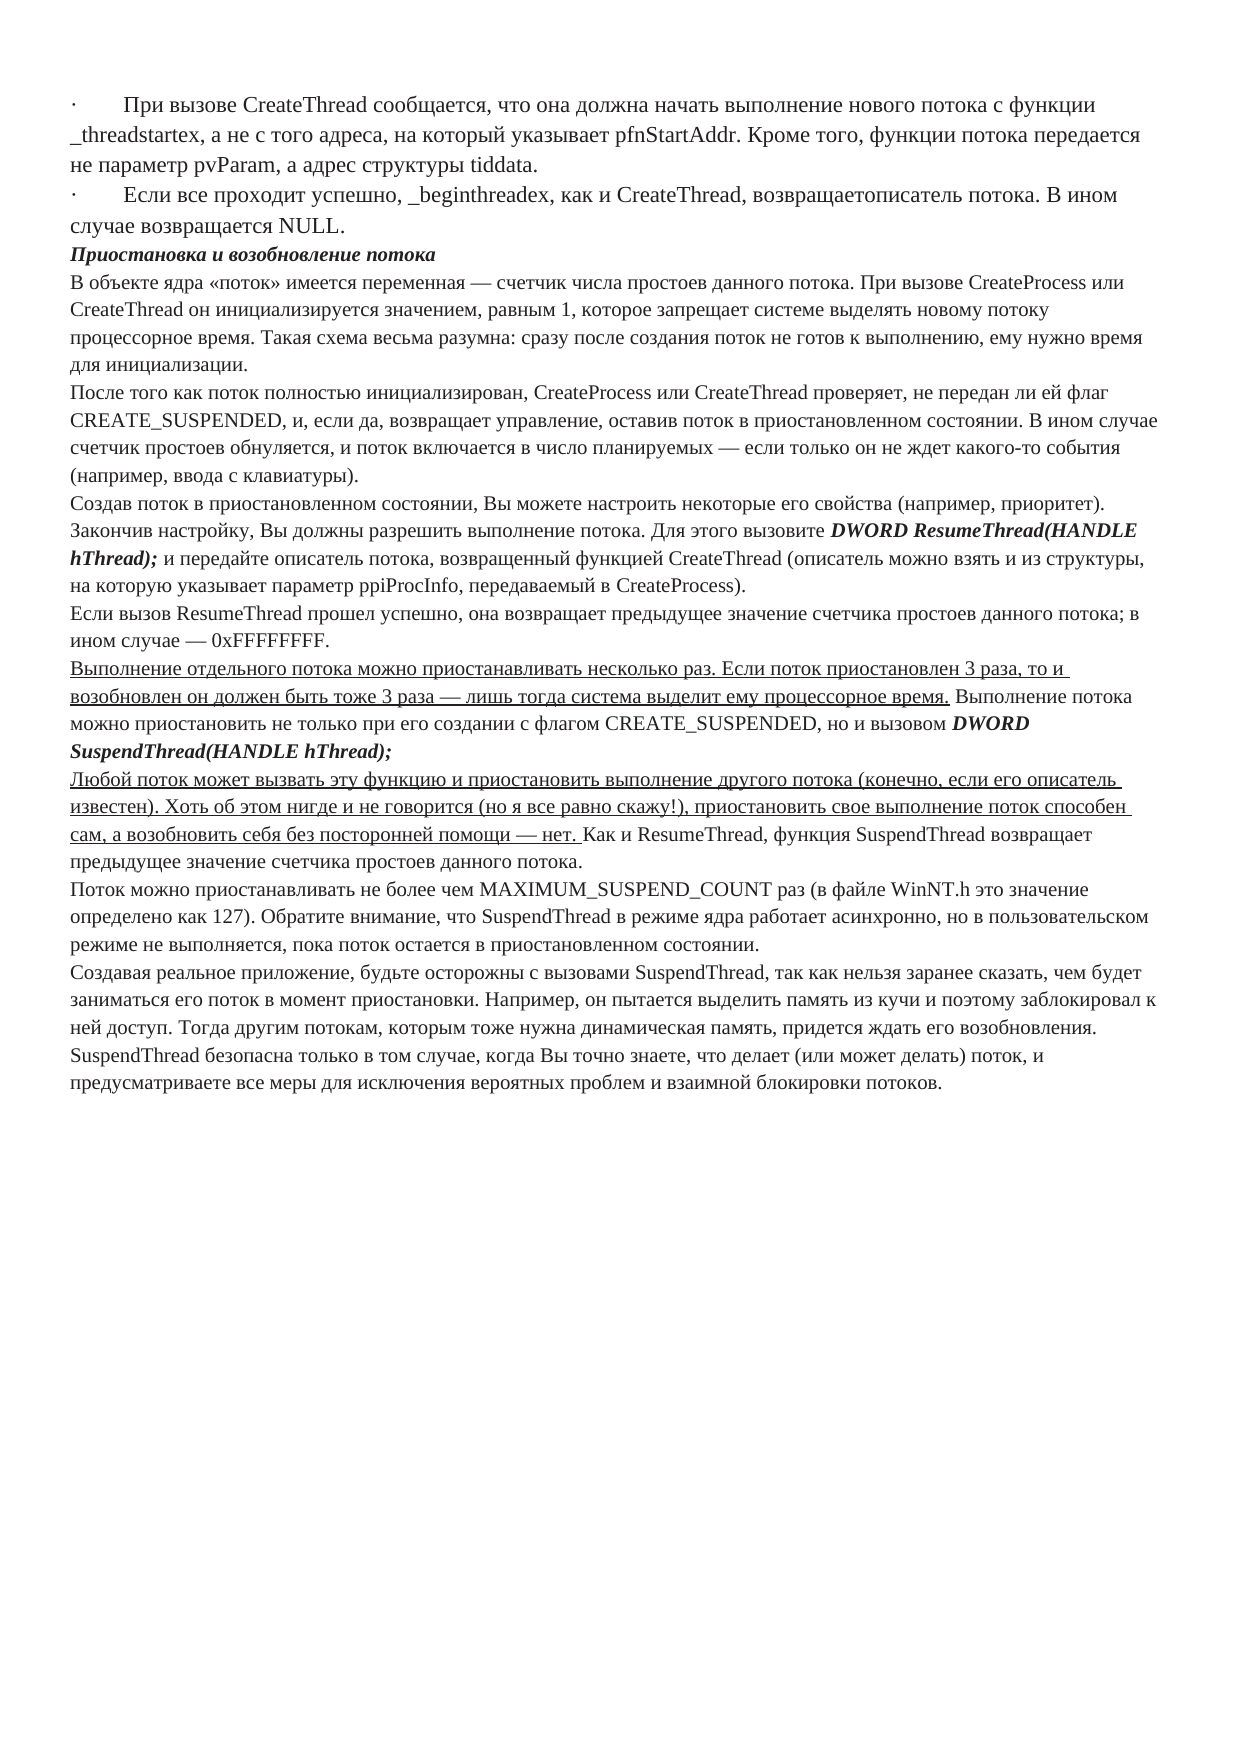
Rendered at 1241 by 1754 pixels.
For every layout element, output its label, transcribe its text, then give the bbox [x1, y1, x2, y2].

text После того как поток полностью инициализирован, CreateProcess или CreateThread проверяет, не передан ли ей флаг CREATE_SUSPENDED, и, если да, возвращает управление, оставив поток в приостановленном состоянии. В ином случае счетчик простоев обнуляется, и поток включается в число планируемых — если только он не ждет какого-то события (например, ввода с клавиатуры). [70, 380, 1165, 487]
text Если вызов ResumeThread прошел успешно, она возвращает предыдущее значение счетчика простоев данного потока; в ином случае — 0xFFFFFFFF. [70, 601, 1165, 652]
text В объекте ядра «поток» имеется переменная — счетчик числа простоев данного потока. При вызове CreateProcess или CreateThread он инициализируется значением, равным 1, которое запрещает системе выделять новому потоку процессорное время. Такая схема весьма разумна: сразу после создания поток не готов к выполнению, ему нужно время для инициализации. [70, 269, 1165, 376]
text Любой поток может вызвать эту функцию и приостановить выполнение другого потока (конечно, если его описатель известен). Хоть об этом нигде и не говорится (но я все равно скажу!), приостановить свое выполнение поток способен сам, а возобновить себя без посторонней помощи — нет. Как и ResumeThread, функция SuspendThread возвращает предыдущее значение счетчика простоев данного потока. [70, 766, 1165, 873]
text Поток можно приостанавливать не более чем MAXIMUM_SUSPEND_COUNT раз (в файле WinNT.h это значение определено как 127). Обратите внимание, что SuspendThread в режиме ядра работает асинхронно, но в пользовательском режиме не выполняется, пока поток остается в приостановленном состоянии. [70, 877, 1165, 956]
text Приостановка и возобновление потока [70, 242, 1165, 266]
text · При вызове CreateThread сообщается, что она должна начать выполнение нового потока с функции _threadstartex, а не с того адреса, на который указывает pfnStartAddr. Кроме того, функции потока передается не параметр pvParam, а адрес структуры tiddata. [70, 91, 1165, 178]
text Создав поток в приостановленном состоянии, Вы можете настроить некоторые его свойства (например, приоритет). Закончив настройку, Вы должны разрешить выполнение потока. Для этого вызовите DWORD ResumeThread(HANDLE hThread); и передайте описатель потока, возвращенный функцией CreateThread (описатель можно взять и из структуры, на которую указывает параметр ppiProcInfo, передаваемый в CreateProcess). [70, 490, 1165, 597]
text · Если все проходит успешно, _beginthreadex, как и CreateThread, возвращаетописатель потока. В ином случае возвращается NULL. [70, 182, 1165, 238]
text Создавая реальное приложение, будьте осторожны с вызовами SuspendThread, так как нельзя заранее сказать, чем будет заниматься его поток в момент приостановки. Например, он пытается выделить память из кучи и поэтому заблокировал к ней доступ. Тогда другим потокам, которым тоже нужна динамическая память, придется ждать его возобновления. SuspendThread безопасна только в том случае, когда Вы точно знаете, что делает (или может делать) поток, и предусматриваете все меры для исключения вероятных проблем и взаимной блокировки потоков. [70, 960, 1165, 1094]
text Выполнение отдельного потока можно приостанавливать несколько раз. Если поток приостановлен 3 раза, то и возобновлен он должен быть тоже 3 раза — лишь тогда система выделит ему процессорное время. Выполнение потока можно приостановить не только при его создании с флагом CREATE_SUSPENDED, но и вызовом DWORD SuspendThread(HANDLE hThread); [70, 656, 1165, 763]
